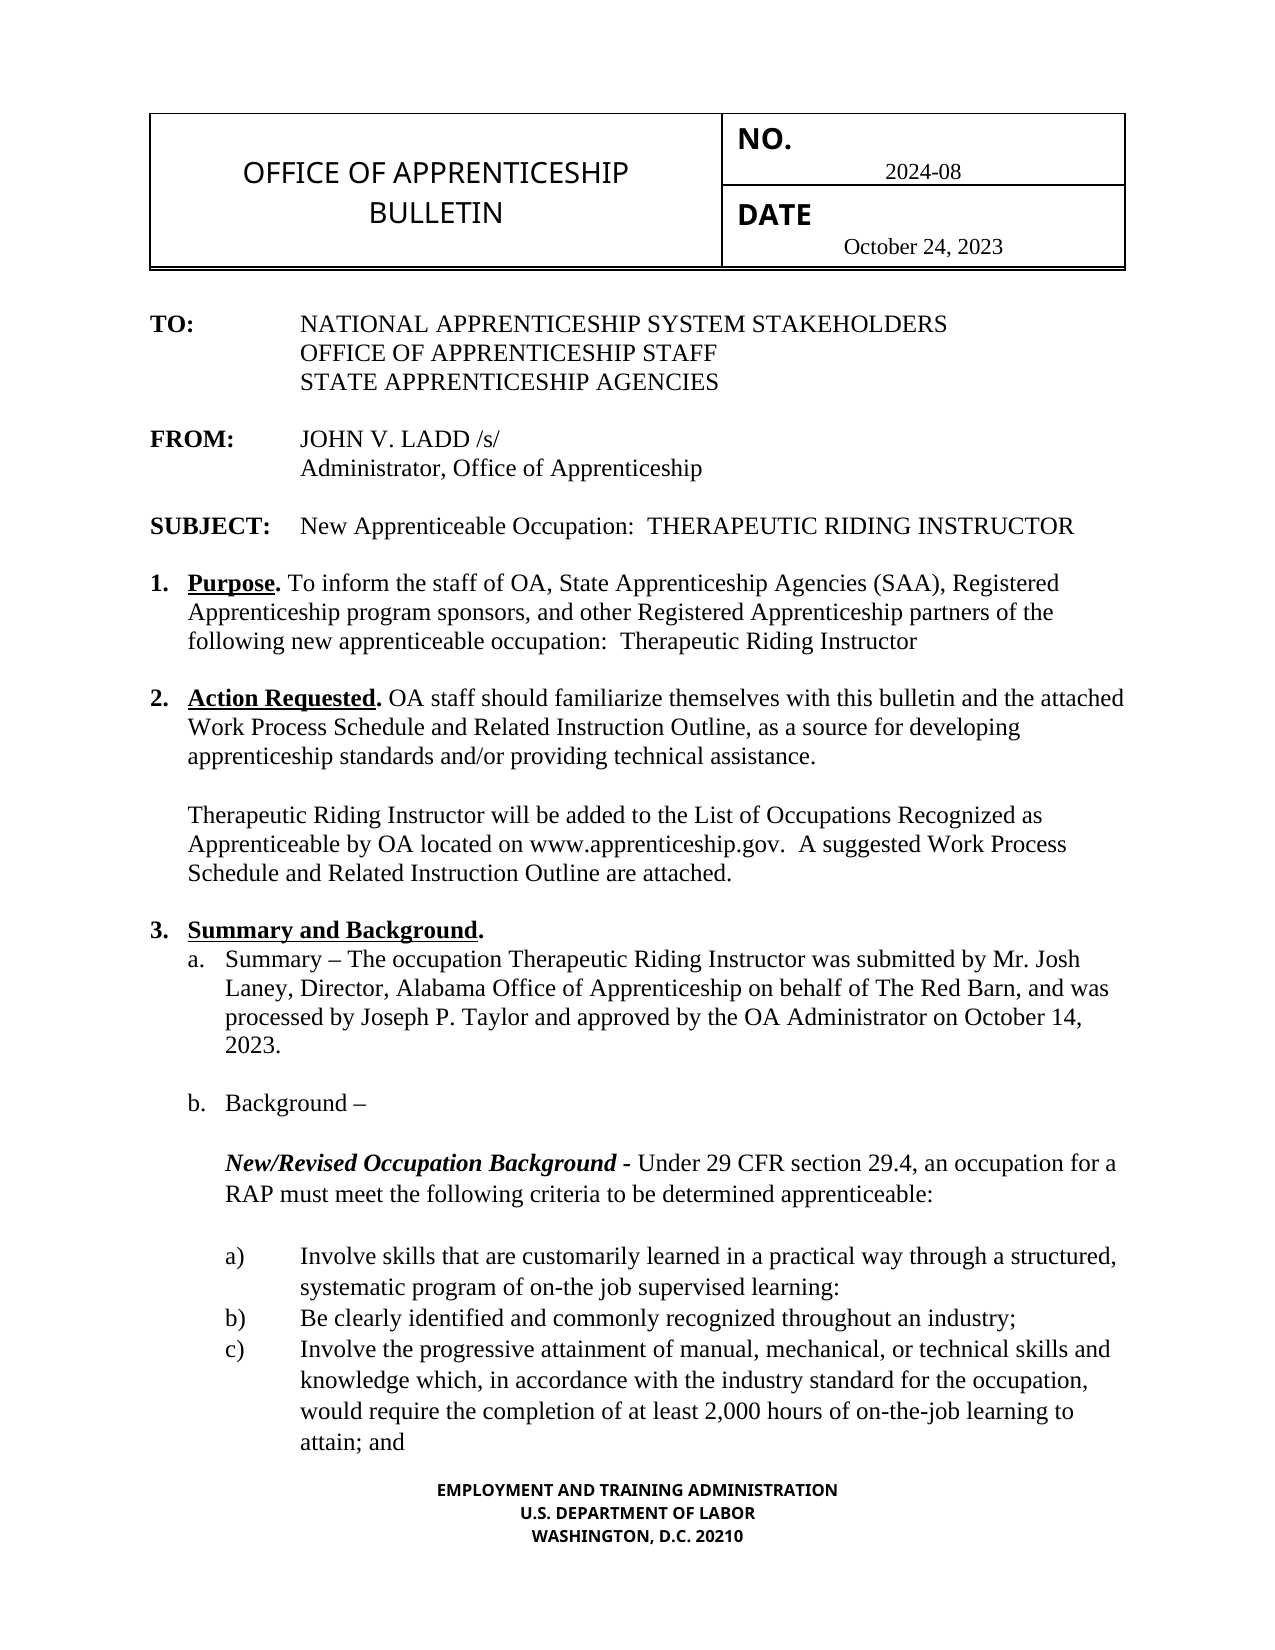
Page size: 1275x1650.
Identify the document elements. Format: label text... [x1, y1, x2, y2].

text TO: NATIONAL APPRENTICESHIP SYSTEM STAKEHOLDERS [150, 309, 1125, 338]
table_header NO. 2024-08 [723, 114, 1124, 184]
text SUBJECT: New Apprenticeable Occupation: THERAPEUTIC RIDING INSTRUCTOR [150, 511, 1125, 539]
table_cell DATE October 24, 2023 [723, 186, 1124, 266]
list Summary and Background. [150, 916, 1125, 944]
text OFFICE OF APPRENTICESHIP STAFF [150, 338, 1125, 367]
list Summary – The occupation Therapeutic Riding Instructor was submitted by Mr. Josh Laney, Director, Alabama Office of Apprenticeship on behalf of The Red Barn, and was processed by Joseph P. Taylor and approved by the OA Administrator on October 14, 2023. [187, 944, 1125, 1059]
text Administrator, Office of Apprenticeship [150, 453, 1125, 482]
list Involve skills that are customarily learned in a practical way through a structured, systematic program of on-the job supervised learning: [225, 1241, 1125, 1301]
list New/Revised Occupation Background - Under 29 CFR section 29.4, an occupation for a RAP must meet the following criteria to be determined apprenticeable: [225, 1148, 1125, 1208]
text FROM: JOHN V. LADD /s/ [150, 424, 1125, 453]
list Be clearly identified and commonly recognized throughout an industry; [225, 1303, 1125, 1332]
text STATE APPRENTICESHIP AGENCIES [150, 367, 1125, 396]
list Action Requested. OA staff should familiarize themselves with this bulletin and the attached Work Process Schedule and Related Instruction Outline, as a source for developing apprenticeship standards and/or providing technical assistance. [150, 683, 1125, 769]
list Involve the progressive attainment of manual, mechanical, or technical skills and knowledge which, in accordance with the industry standard for the occupation, would require the completion of at least 2,000 hours of on-the-job learning to attain; and [225, 1334, 1125, 1456]
list Therapeutic Riding Instructor will be added to the List of Occupations Recognized as Apprenticeable by OA located on www.apprenticeship.gov. A suggested Work Process Schedule and Related Instruction Outline are attached. [187, 801, 1125, 887]
list Purpose. To inform the staff of OA, State Apprenticeship Agencies (SAA), Registered Apprenticeship program sponsors, and other Registered Apprenticeship partners of the following new apprenticeable occupation: Therapeutic Riding Instructor [150, 568, 1125, 654]
list Background – [187, 1088, 1125, 1117]
table_header OFFICE OF APPRENTICESHIP BULLETIN [151, 114, 721, 266]
